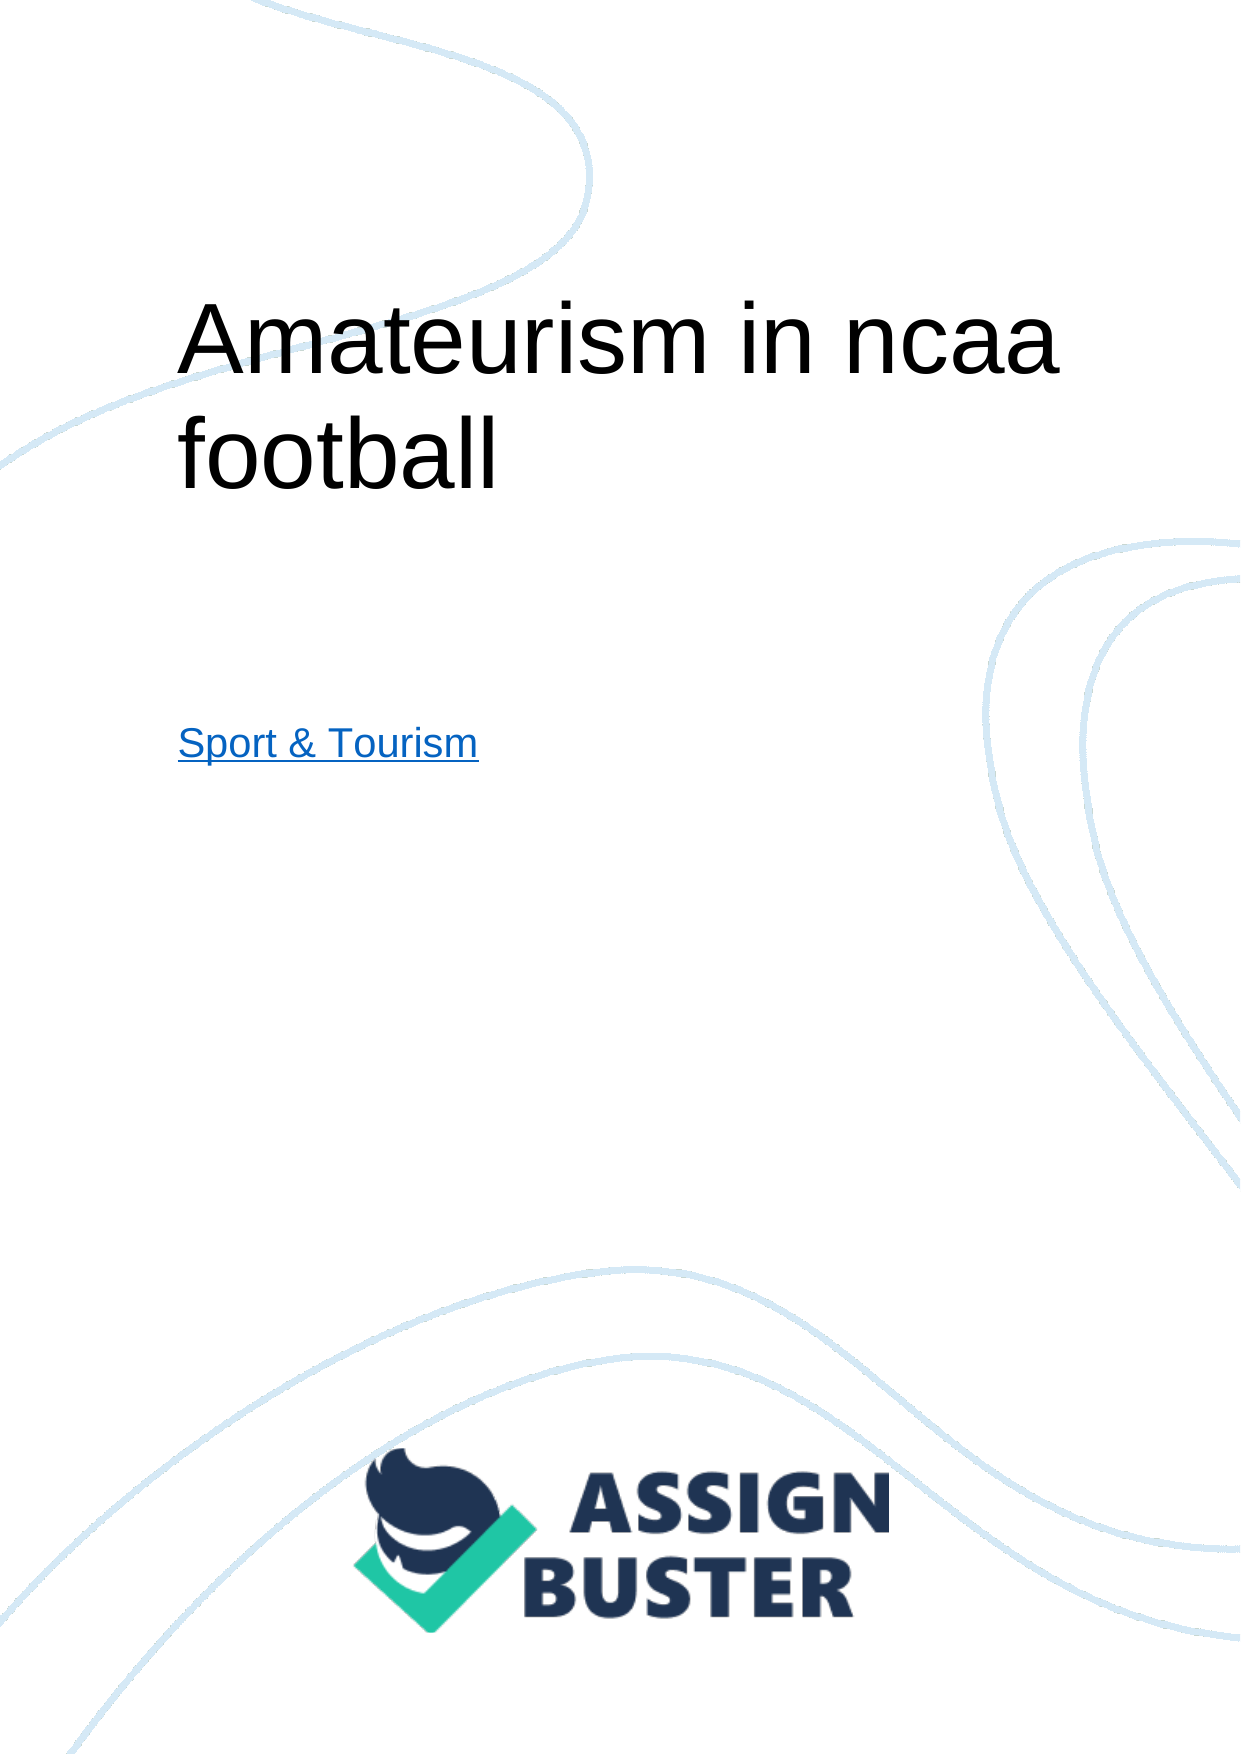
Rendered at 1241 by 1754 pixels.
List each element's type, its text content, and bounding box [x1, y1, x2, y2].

text Sport & Tourism [177, 719, 1152, 767]
subtitle Amateurism in ncaa football [177, 279, 1152, 509]
picture [0, 0, 1241, 1754]
